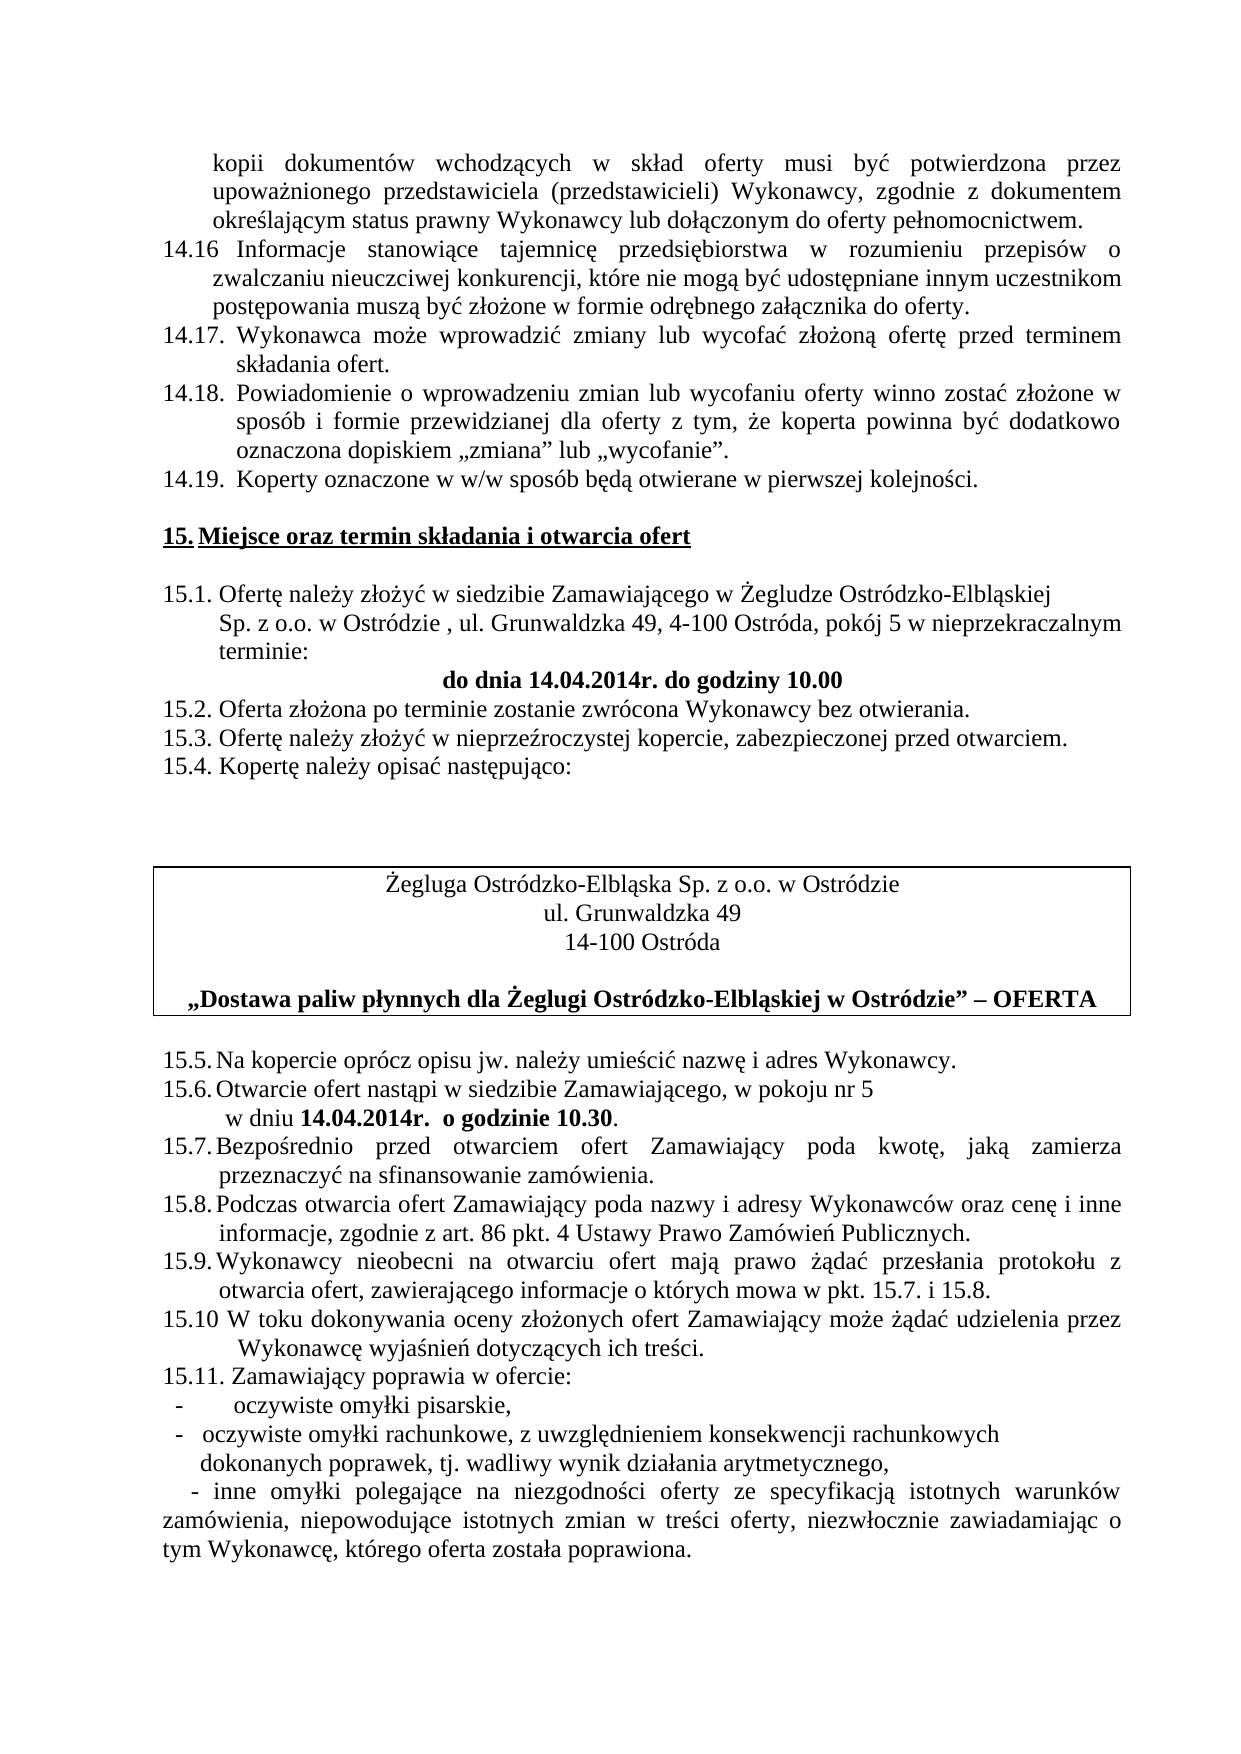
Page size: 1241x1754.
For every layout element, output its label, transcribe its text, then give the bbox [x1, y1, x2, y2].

text 15. Miejsce oraz termin składania i otwarcia ofert [162, 521, 1122, 550]
list Bezpośrednio przed otwarciem ofert Zamawiający poda kwotę, jaką zamierza przeznaczyć na sfinansowanie zamówienia. [162, 1131, 1122, 1189]
list Na kopercie oprócz opisu jw. należy umieścić nazwę i adres Wykonawcy. [162, 1045, 1122, 1074]
list Oferta złożona po terminie zostanie zwrócona Wykonawcy bez otwierania. [162, 694, 1122, 723]
text Żegluga Ostródzko-Elbląska Sp. z o.o. w Ostródzie [154, 868, 1130, 898]
text 15.11. Zamawiający poprawia w ofercie: [162, 1361, 1122, 1390]
text - inne omyłki polegające na niezgodności oferty ze specyfikacją istotnych warunków zamówienia, niepowodujące istotnych zmian w treści oferty, niezwłocznie zawiadamiając o tym Wykonawcę, którego oferta została poprawiona. [162, 1476, 1122, 1563]
text Sp. z o.o. w Ostródzie , ul. Grunwaldzka 49, 4-100 Ostróda, pokój 5 w nieprzekraczalnym terminie: [219, 608, 1122, 665]
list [162, 148, 1122, 234]
list Ofertę należy złożyć w nieprzeźroczystej kopercie, zabezpieczonej przed otwarciem. [162, 723, 1122, 751]
text 14.18. Powiadomienie o wprowadzeniu zmian lub wycofaniu oferty winno zostać złożone w sposób i formie przewidzianej dla oferty z tym, że koperta powinna być dodatkowo oznaczona dopiskiem „zmiana” lub „wycofanie”. [162, 378, 1122, 464]
text dokonanych poprawek, tj. wadliwy wynik działania arytmetycznego, [162, 1448, 1122, 1476]
list Informacje stanowiące tajemnicę przedsiębiorstwa w rozumieniu przepisów o zwalczaniu nieuczciwej konkurencji, które nie mogą być udostępniane innym uczestnikom postępowania muszą być złożone w formie odrębnego załącznika do oferty. [162, 234, 1122, 320]
text - oczywiste omyłki rachunkowe, z uwzględnieniem konsekwencji rachunkowych [162, 1419, 1122, 1448]
text 14.19. Koperty oznaczone w w/w sposób będą otwierane w pierwszej kolejności. [162, 464, 1122, 493]
list Otwarcie ofert nastąpi w siedzibie Zamawiającego, w pokoju nr 5 [162, 1074, 1122, 1103]
text 14.17. Wykonawca może wprowadzić zmiany lub wycofać złożoną ofertę przed terminem składania ofert. [162, 320, 1122, 378]
list Ofertę należy złożyć w siedzibie Zamawiającego w Żegludze Ostródzko-Elbląskiej [162, 579, 1122, 608]
text 14-100 Ostróda [162, 927, 1122, 956]
list Podczas otwarcia ofert Zamawiający poda nazwy i adresy Wykonawców oraz cenę i inne informacje, zgodnie z art. 86 pkt. 4 Ustawy Prawo Zamówień Publicznych. [162, 1189, 1122, 1246]
text do dnia 14.04.2014r. do godziny 10.00 [162, 665, 1122, 694]
text „Dostawa paliw płynnych dla Żeglugi Ostródzko-Elbląskiej w Ostródzie” – OFERTA [154, 981, 1130, 1015]
text 15.10 W toku dokonywania oceny złożonych ofert Zamawiający może żądać udzielenia przez Wykonawcę wyjaśnień dotyczących ich treści. [162, 1304, 1122, 1361]
text ul. Grunwaldzka 49 [162, 898, 1122, 927]
text - oczywiste omyłki pisarskie, [162, 1390, 1122, 1419]
text w dniu 14.04.2014r. o godzinie 10.30. [219, 1103, 1122, 1131]
list Wykonawcy nieobecni na otwarciu ofert mają prawo żądać przesłania protokołu z otwarcia ofert, zawierającego informacje o których mowa w pkt. 15.7. i 15.8. [162, 1246, 1122, 1304]
list Kopertę należy opisać następująco: [162, 751, 1122, 780]
